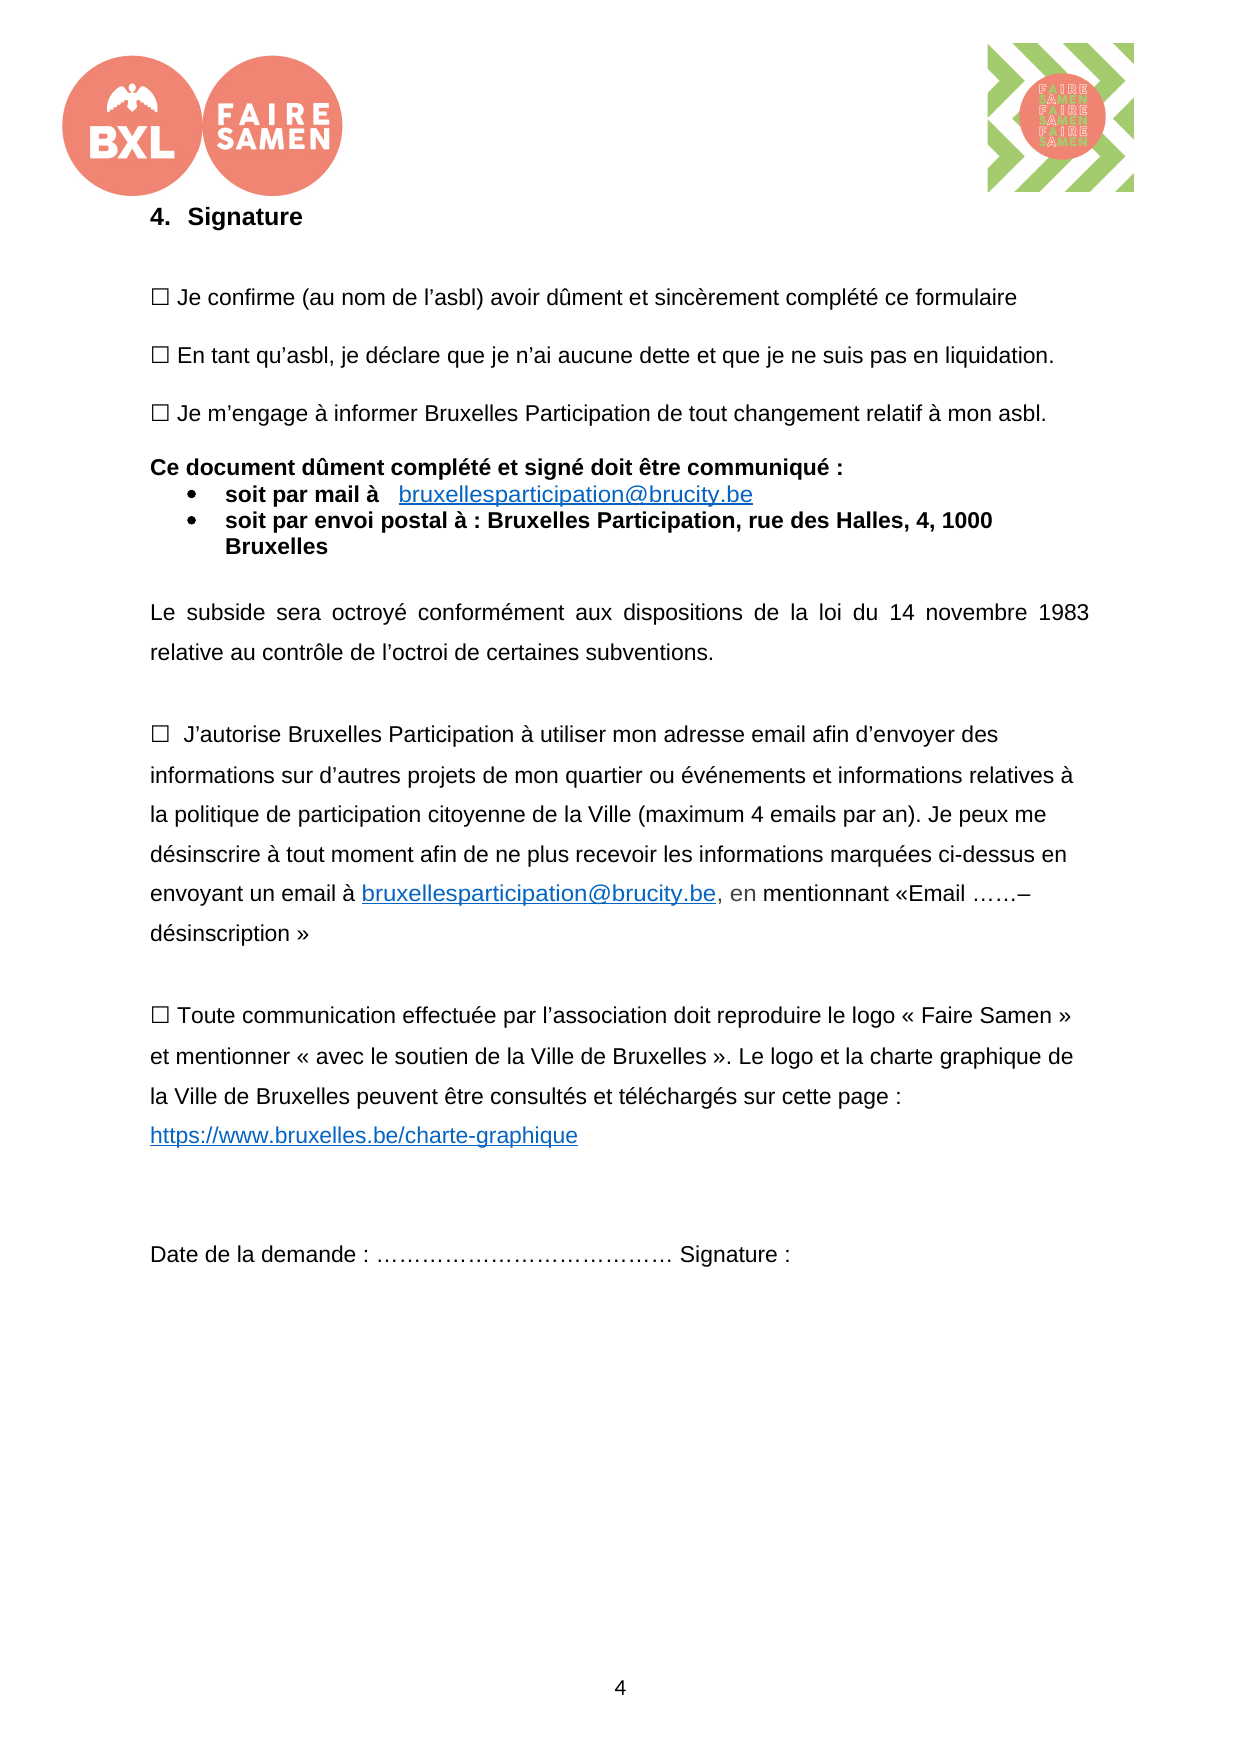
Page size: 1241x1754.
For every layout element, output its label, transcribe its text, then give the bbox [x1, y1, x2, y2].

list Signature [150, 150, 1090, 230]
text En tant qu’asbl, je déclare que je n’ai aucune dette et que je ne suis pas en liquidation. [150, 339, 1090, 370]
text Ce document dûment complété et signé doit être communiqué : [150, 454, 1090, 481]
text Toute communication effectuée par l’association doit reproduire le logo « Faire Samen » et mentionner « avec le soutien de la Ville de Bruxelles ». Le logo et la charte graphique de la Ville de Bruxelles peuvent être consultés et téléchargés sur cette page : https://www.bruxelles.be/charte-graphique [150, 999, 1090, 1148]
text Je m’engage à informer Bruxelles Participation de tout changement relatif à mon asbl. [150, 397, 1090, 428]
text Date de la demande : ………………………………… Signature : [150, 1241, 1090, 1267]
picture [987, 43, 1134, 191]
text Je confirme (au nom de l’asbl) avoir dûment et sincèrement complété ce formulaire [150, 281, 1090, 313]
picture [56, 43, 351, 202]
list soit par envoi postal à : Bruxelles Participation, rue des Halles, 4, 1000 Bruxelles [187, 507, 1090, 559]
text J’autorise Bruxelles Participation à utiliser mon adresse email afin d’envoyer des informations sur d’autres projets de mon quartier ou événements et informations relatives à la politique de participation citoyenne de la Ville (maximum 4 emails par an). Je peux me désinscrire à tout moment afin de ne plus recevoir les informations marquées ci-dessus en envoyant un email à bruxellesparticipation@brucity.be, en mentionnant «Email ……– désinscription » [150, 717, 1090, 946]
list soit par mail à bruxellesparticipation@brucity.be [187, 481, 1090, 507]
text Le subside sera octroyé conformément aux dispositions de la loi du 14 novembre 1983 relative au contrôle de l’octroi de certaines subventions. [150, 599, 1090, 665]
